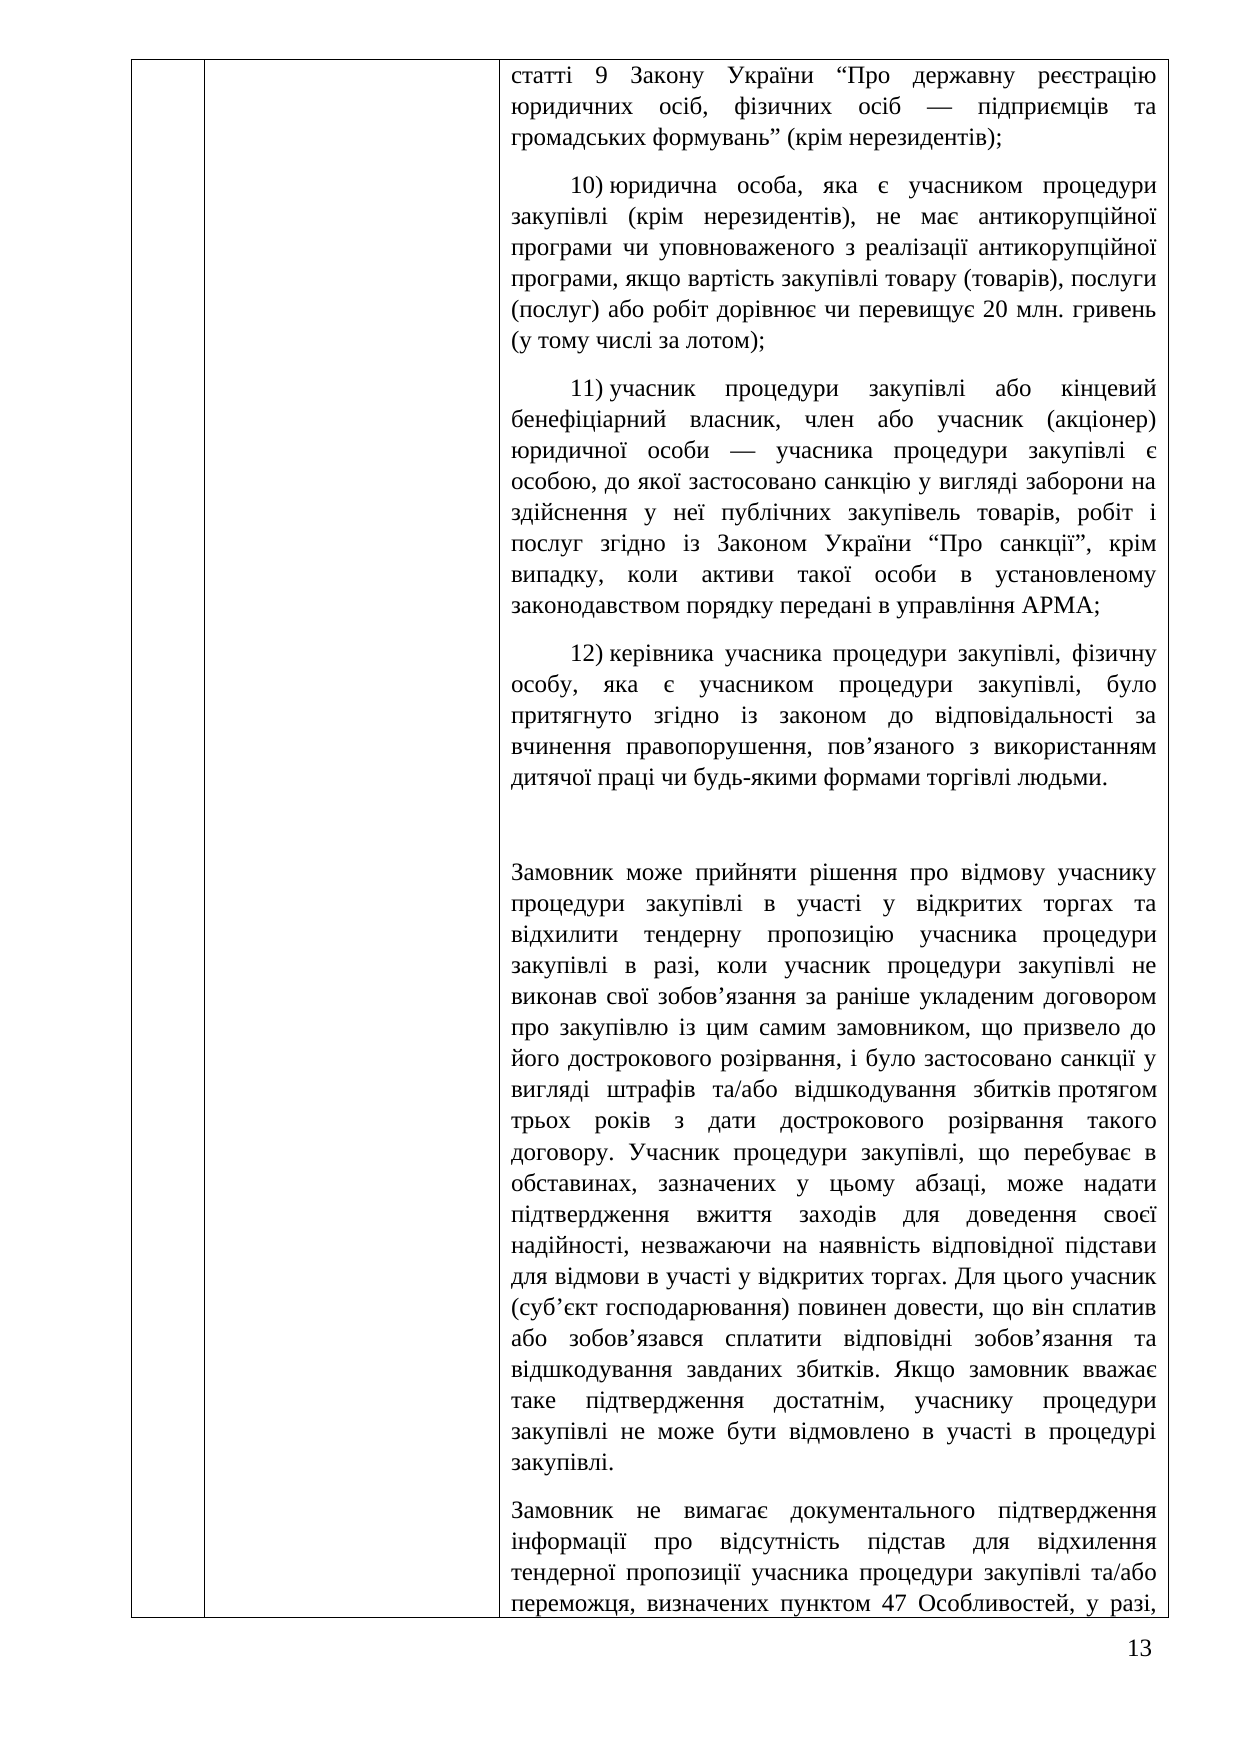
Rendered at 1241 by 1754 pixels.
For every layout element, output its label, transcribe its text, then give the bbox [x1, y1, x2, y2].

table_cell 5 [132, 60, 204, 1617]
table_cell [500, 60, 1168, 1617]
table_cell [205, 60, 499, 1617]
